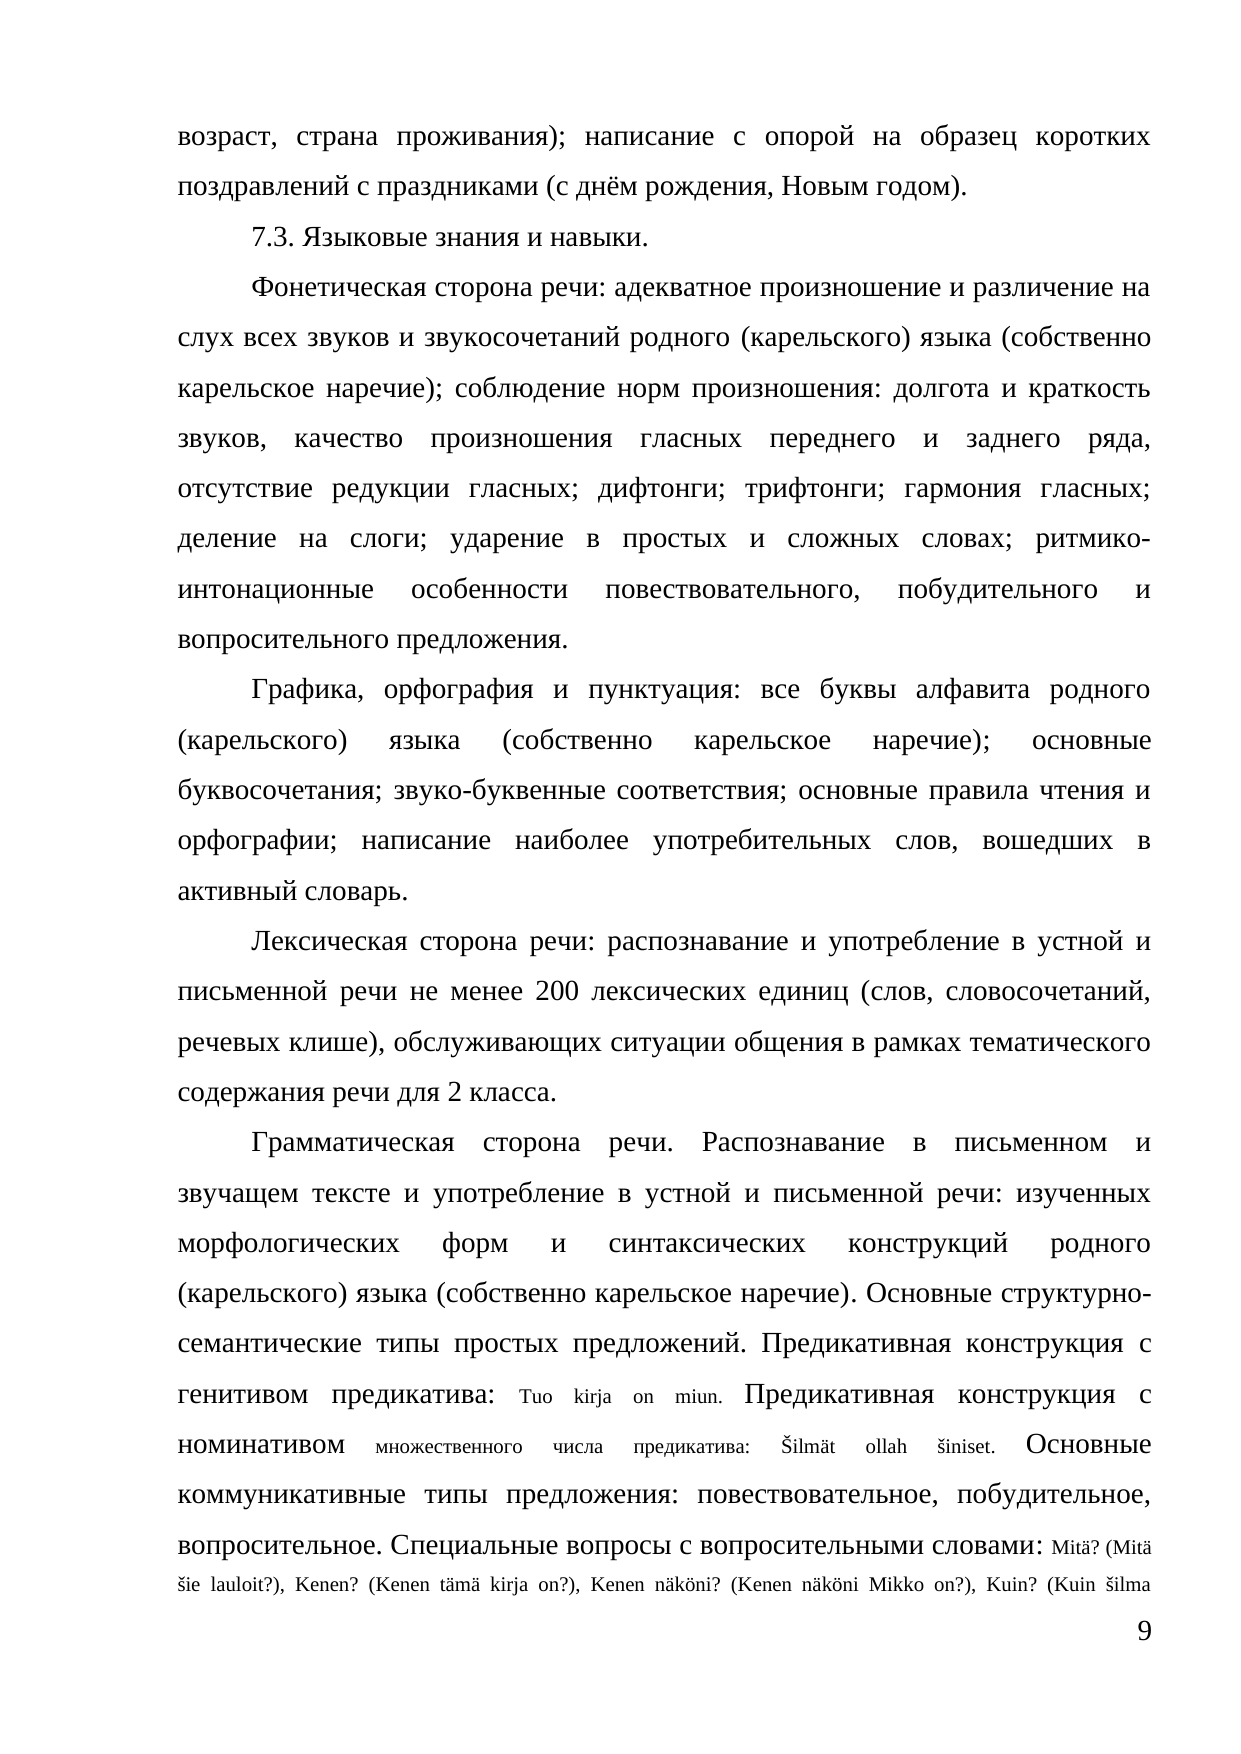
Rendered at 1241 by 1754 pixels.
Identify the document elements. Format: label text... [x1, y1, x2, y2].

text Графика, орфография и пунктуация: все буквы алфавита родного (карельского) языка (собственно карельское наречие); основные буквосочетания; звуко-буквенные соответствия; основные правила чтения и орфографии; написание наиболее употребительных слов, вошедших в активный словарь. [177, 672, 1152, 906]
text 7.3. Языковые знания и навыки. [177, 219, 1152, 252]
text Фонетическая сторона речи: адекватное произношение и различение на слух всех звуков и звукосочетаний родного (карельского) языка (собственно карельское наречие); соблюдение норм произношения: долгота и краткость звуков, качество произношения гласных переднего и заднего ряда, отсутствие редукции гласных; дифтонги; трифтонги; гармония гласных; деление на слоги; ударение в простых и сложных словах; ритмико-интонационные особенности повествовательного, побудительного и вопросительного предложения. [177, 269, 1152, 655]
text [177, 1124, 1152, 1596]
text Лексическая сторона речи: распознавание и употребление в устной и письменной речи не менее 200 лексических единиц (слов, словосочетаний, речевых клише), обслуживающих ситуации общения в рамках тематического содержания речи для 2 класса. [177, 923, 1152, 1108]
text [177, 118, 1152, 202]
